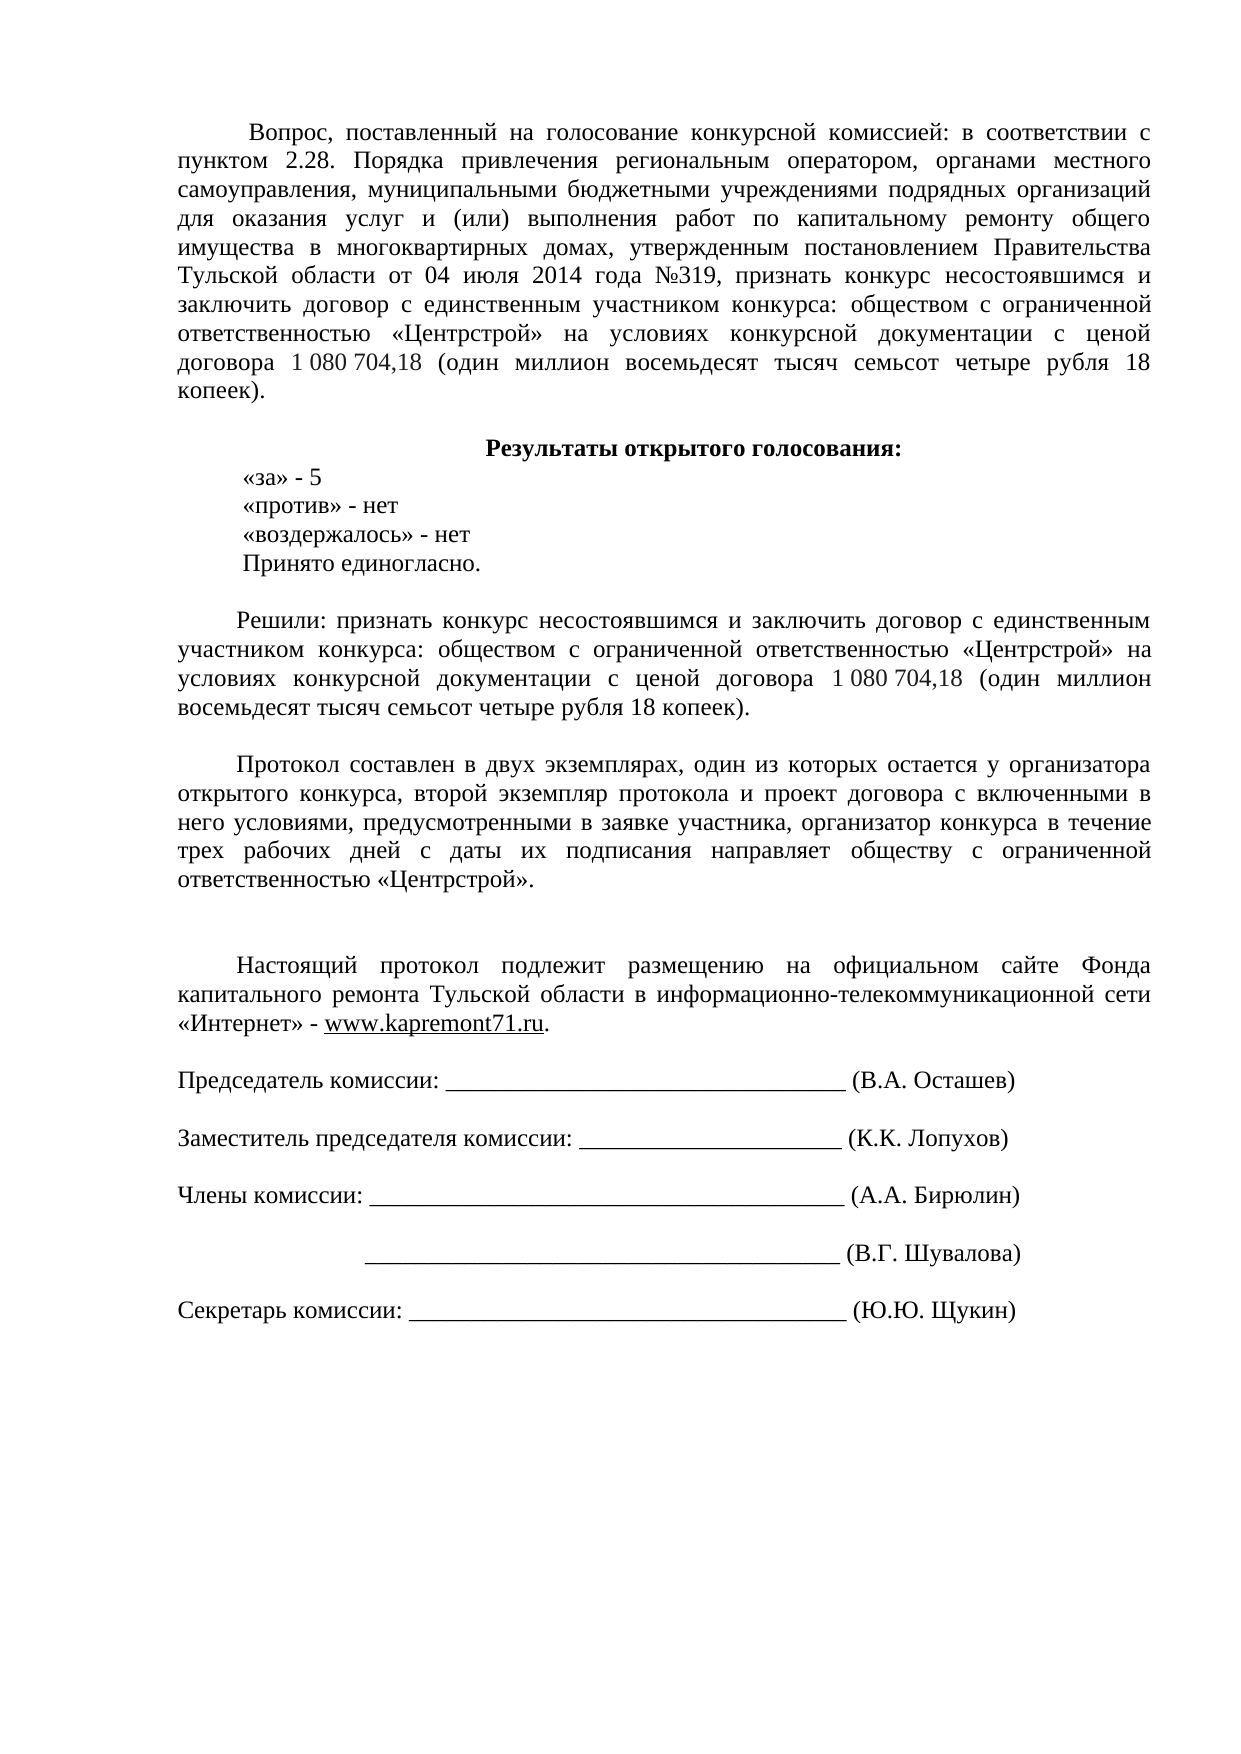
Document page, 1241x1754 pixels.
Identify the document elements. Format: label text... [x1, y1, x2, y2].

text ______________________________________ (В.Г. Шувалова) [177, 1238, 1152, 1267]
list Результаты открытого голосования: [236, 433, 1152, 462]
text Решили: признать конкурс несостоявшимся и заключить договор с единственным участником конкурса: обществом с ограниченной ответственностью «Центрстрой» на условиях конкурсной документации с ценой договора 1 080 704,18 (один миллион восемьдесят тысяч семьсот четыре рубля 18 копеек). [177, 605, 1152, 720]
text «против» - нет [236, 490, 1152, 519]
text Вопрос, поставленный на голосование конкурсной комиссией: в соответствии с пунктом 2.28. Порядка привлечения региональным оператором, органами местного самоуправления, муниципальными бюджетными учреждениями подрядных организаций для оказания услуг и (или) выполнения работ по капитальному ремонту общего имущества в многоквартирных домах, утвержденным постановлением Правительства Тульской области от 04 июля 2014 года №319, признать конкурс несостоявшимся и заключить договор с единственным участником конкурса: обществом с ограниченной ответственностью «Центрстрой» на условиях конкурсной документации с ценой договора 1 080 704,18 (один миллион восемьдесят тысяч семьсот четыре рубля 18 копеек). [177, 117, 1152, 404]
text «за» - 5 [236, 462, 1152, 490]
text Члены комиссии: ______________________________________ (А.А. Бирюлин) [177, 1180, 1152, 1209]
text Настоящий протокол подлежит размещению на официальном сайте Фонда капитального ремонта Тульской области в информационно-телекоммуникационной сети «Интернет» - www.kapremont71.ru. [177, 950, 1152, 1037]
text Заместитель председателя комиссии: _____________________ (К.К. Лопухов) [177, 1123, 1152, 1152]
text «воздержалось» - нет [236, 519, 1152, 548]
text Секретарь комиссии: ___________________________________ (Ю.Ю. Щукин) [177, 1295, 1152, 1324]
text Принято единогласно. [236, 548, 1152, 577]
text Председатель комиссии: ________________________________ (В.А. Осташев) [177, 1065, 1152, 1094]
text Протокол составлен в двух экземплярах, один из которых остается у организатора открытого конкурса, второй экземпляр протокола и проект договора с включенными в него условиями, предусмотренными в заявке участника, организатор конкурса в течение трех рабочих дней с даты их подписания направляет обществу с ограниченной ответственностью «Центрстрой». [177, 749, 1152, 893]
